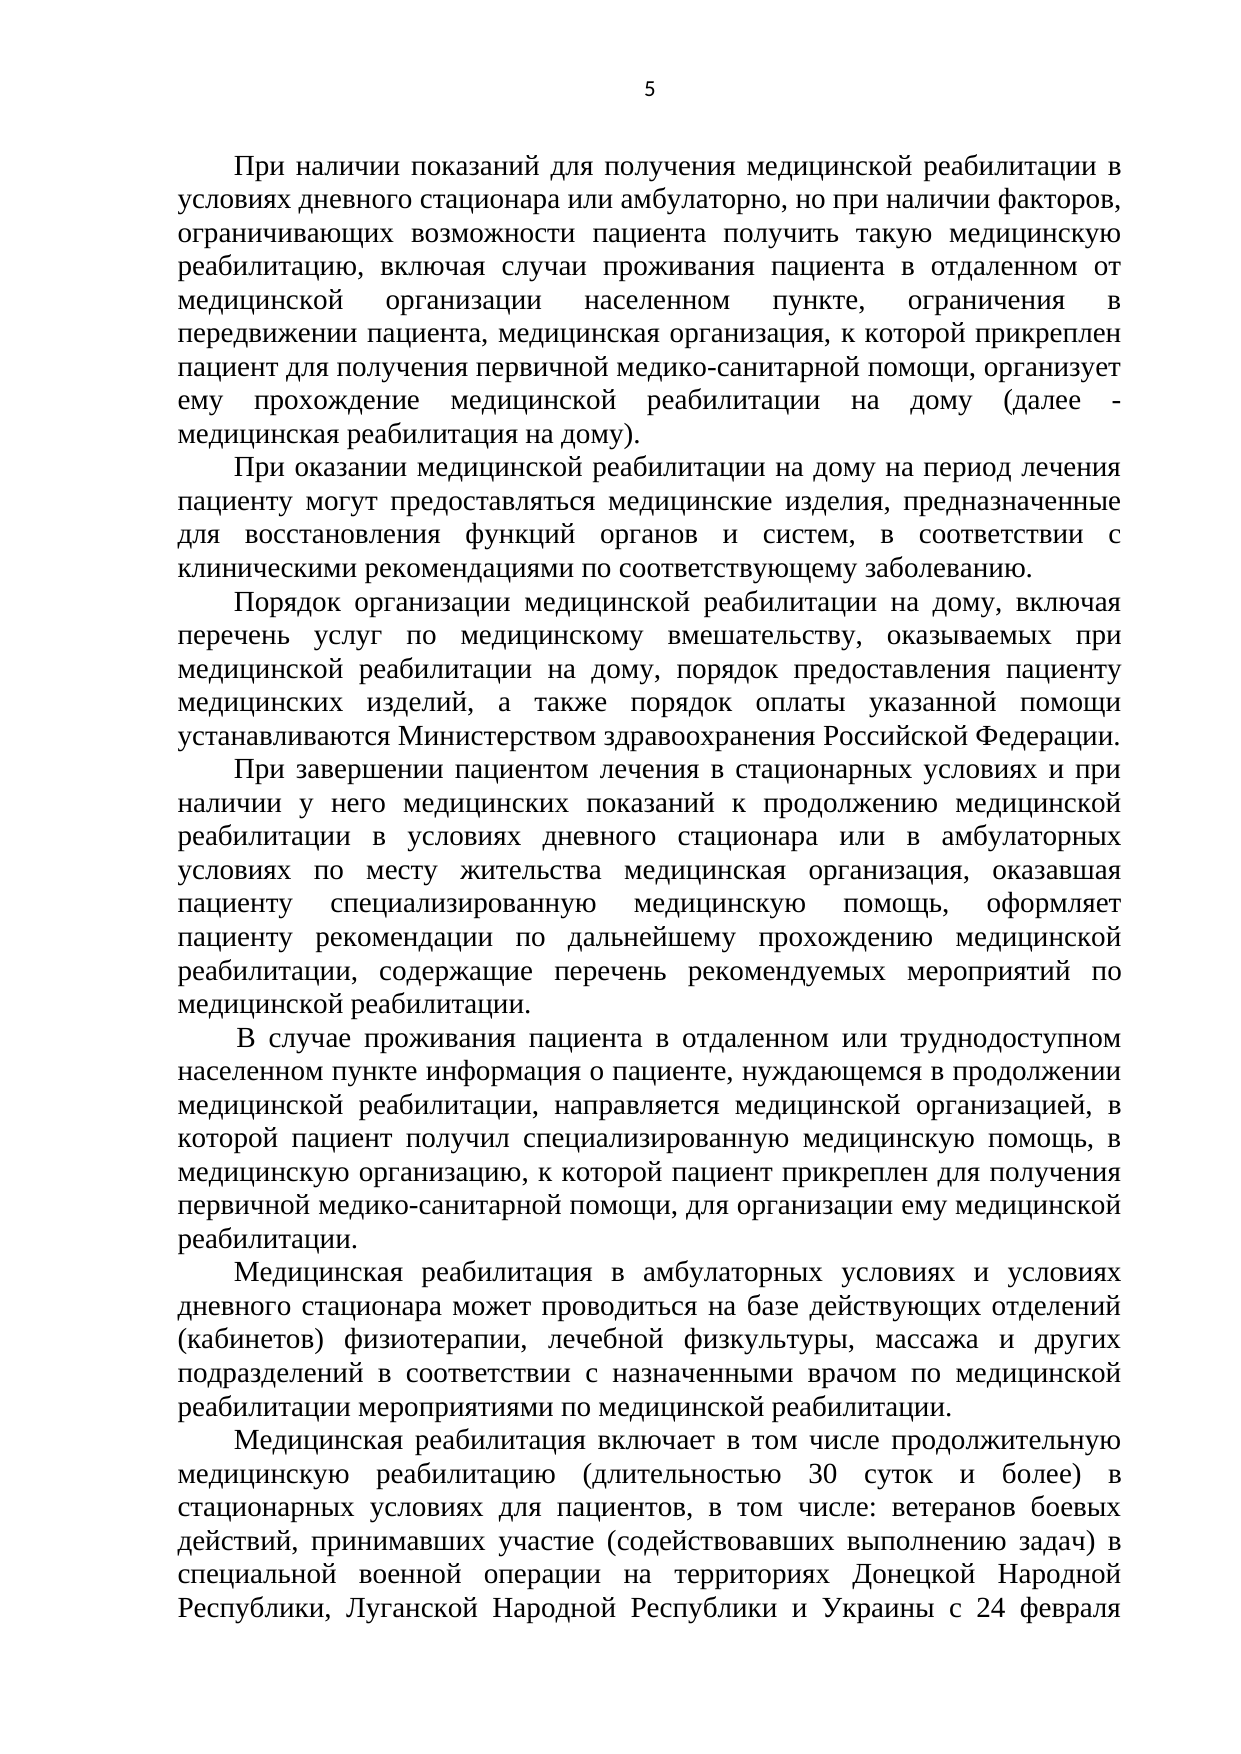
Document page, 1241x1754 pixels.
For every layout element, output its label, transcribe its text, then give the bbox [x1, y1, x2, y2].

text При оказании медицинской реабилитации на дому на период лечения пациенту могут предоставляться медицинские изделия, предназначенные для восстановления функций органов и систем, в соответствии с клиническими рекомендациями по соответствующему заболеванию. [177, 449, 1122, 584]
text В случае проживания пациента в отдаленном или труднодоступном населенном пункте информация о пациенте, нуждающемся в продолжении медицинской реабилитации, направляется медицинской организацией, в которой пациент получил специализированную медицинскую помощь, в медицинскую организацию, к которой пациент прикреплен для получения первичной медико-санитарной помощи, для организации ему медицинской реабилитации. [177, 1020, 1122, 1254]
text При наличии показаний для получения медицинской реабилитации в условиях дневного стационара или амбулаторно, но при наличии факторов, ограничивающих возможности пациента получить такую медицинскую реабилитацию, включая случаи проживания пациента в отдаленном от медицинской организации населенном пункте, ограничения в передвижении пациента, медицинская организация, к которой прикреплен пациент для получения первичной медико-санитарной помощи, организует ему прохождение медицинской реабилитации на дому (далее - медицинская реабилитация на дому). [177, 148, 1122, 449]
text Медицинская реабилитация в амбулаторных условиях и условиях дневного стационара может проводиться на базе действующих отделений (кабинетов) физиотерапии, лечебной физкультуры, массажа и других подразделений в соответствии с назначенными врачом по медицинской реабилитации мероприятиями по медицинской реабилитации. [177, 1254, 1122, 1422]
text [177, 1422, 1122, 1623]
text Порядок организации медицинской реабилитации на дому, включая перечень услуг по медицинскому вмешательству, оказываемых при медицинской реабилитации на дому, порядок предоставления пациенту медицинских изделий, а также порядок оплаты указанной помощи устанавливаются Министерством здравоохранения Российской Федерации. [177, 584, 1122, 751]
text При завершении пациентом лечения в стационарных условиях и при наличии у него медицинских показаний к продолжению медицинской реабилитации в условиях дневного стационара или в амбулаторных условиях по месту жительства медицинская организация, оказавшая пациенту специализированную медицинскую помощь, оформляет пациенту рекомендации по дальнейшему прохождению медицинской реабилитации, содержащие перечень рекомендуемых мероприятий по медицинской реабилитации. [177, 751, 1122, 1020]
